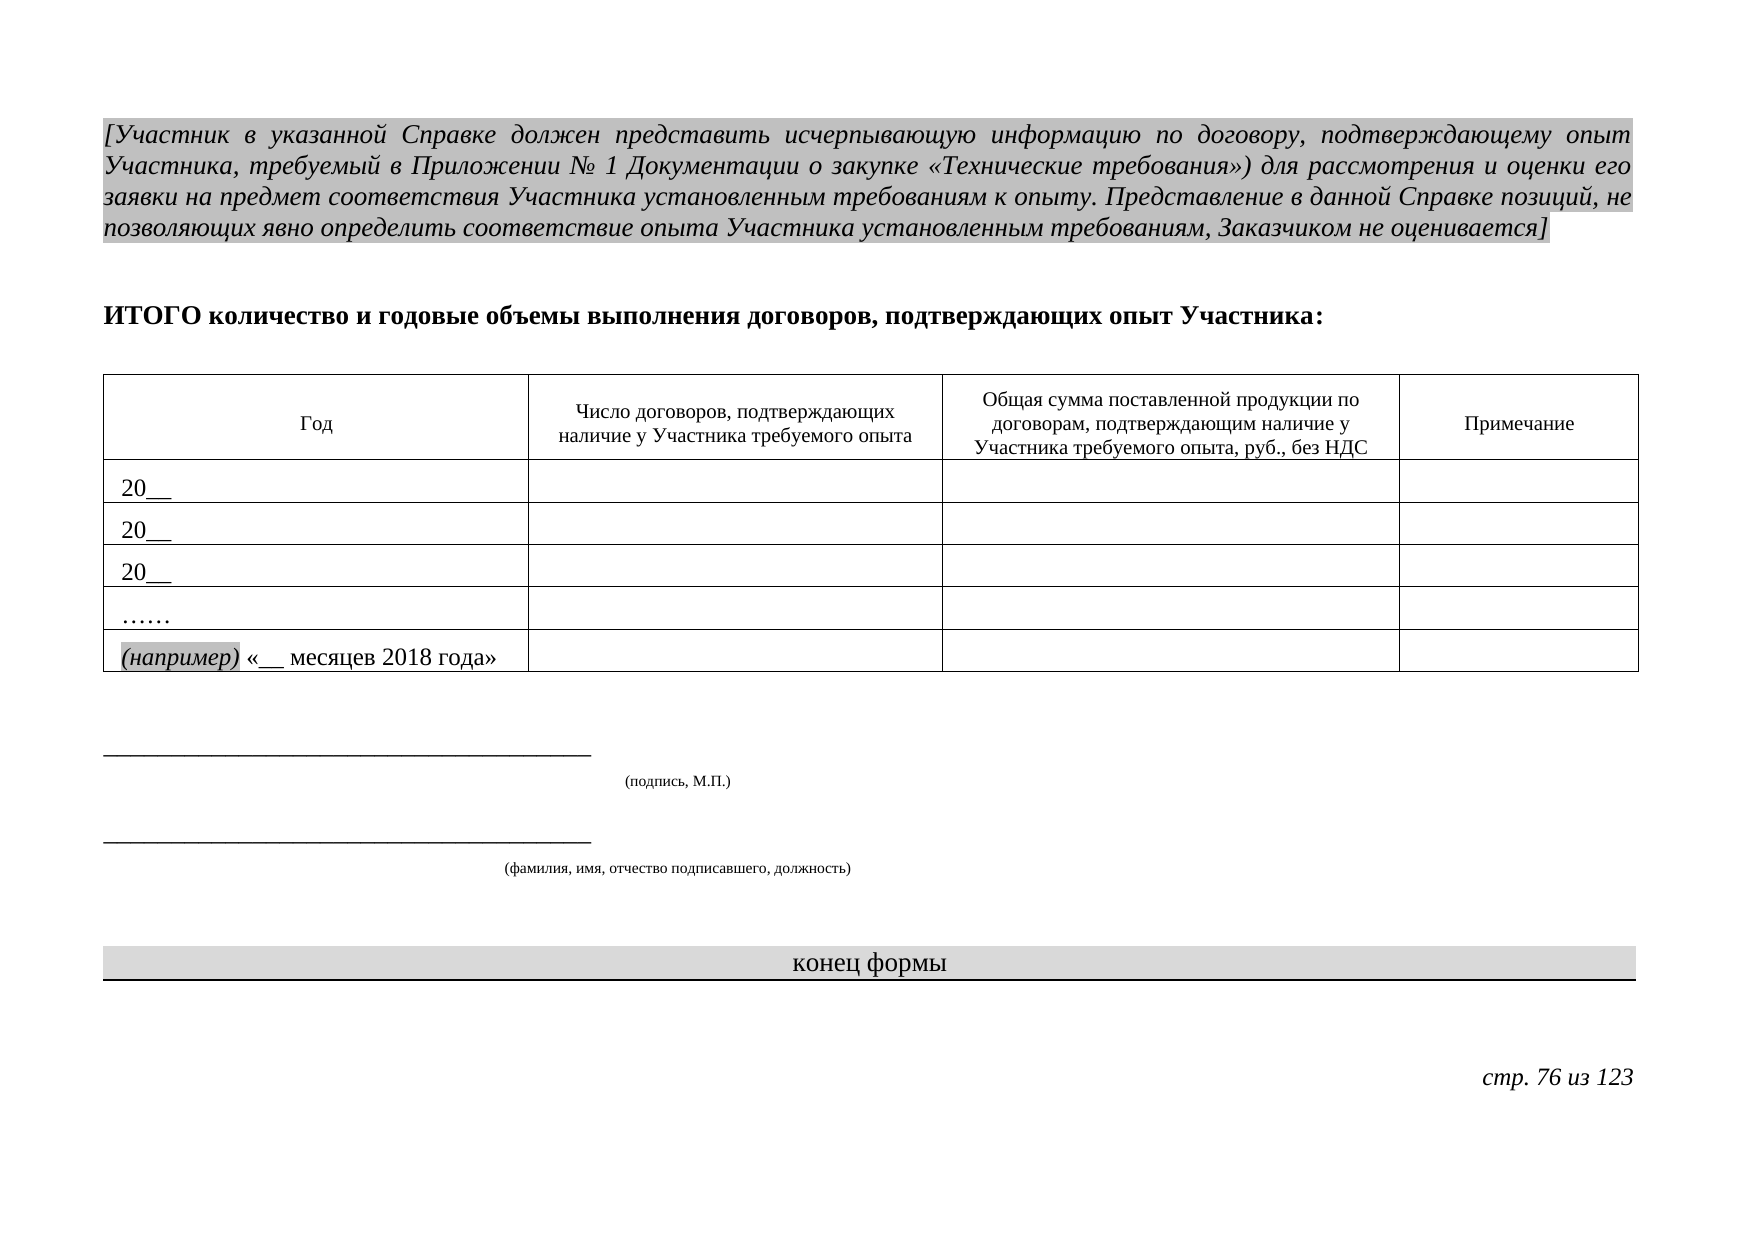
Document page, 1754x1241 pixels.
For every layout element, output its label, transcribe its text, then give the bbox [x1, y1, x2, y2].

table_cell (например) «__ месяцев 2018 года» [104, 630, 528, 671]
text (фамилия, имя, отчество подписавшего, должность) [103, 859, 1252, 890]
table_cell [943, 545, 1399, 586]
table_cell [529, 630, 942, 671]
table_cell [529, 587, 942, 628]
table_header Примечание [1400, 375, 1638, 459]
table_cell [1400, 545, 1638, 586]
table_header Число договоров, подтверждающих наличие у Участника требуемого опыта [529, 375, 942, 459]
table_cell [529, 503, 942, 544]
table_cell [1400, 587, 1638, 628]
table_cell [943, 587, 1399, 628]
table_cell [529, 545, 942, 586]
text конец формы [103, 946, 1636, 979]
table_cell [1400, 630, 1638, 671]
table_cell …… [104, 587, 528, 628]
table_cell [943, 460, 1399, 502]
text ИТОГО количество и годовые объемы выполнения договоров, подтверждающих опыт Участника: [103, 299, 1636, 330]
table_cell 20__ [104, 460, 528, 502]
table_cell [1400, 460, 1638, 502]
table_header Год [104, 375, 528, 459]
table_cell 20__ [104, 545, 528, 586]
table_cell 20__ [104, 503, 528, 544]
table_cell [943, 630, 1399, 671]
text (подпись, М.П.) [103, 772, 1252, 803]
text ____________________________________ [103, 815, 1636, 846]
table_cell [943, 503, 1399, 544]
table_header Общая сумма поставленной продукции по договорам, подтверждающим наличие у Участника требуемого опыта, руб., без НДС [943, 375, 1399, 459]
text ____________________________________ [103, 728, 1636, 759]
table_cell [529, 460, 942, 502]
table_cell [1400, 503, 1638, 544]
